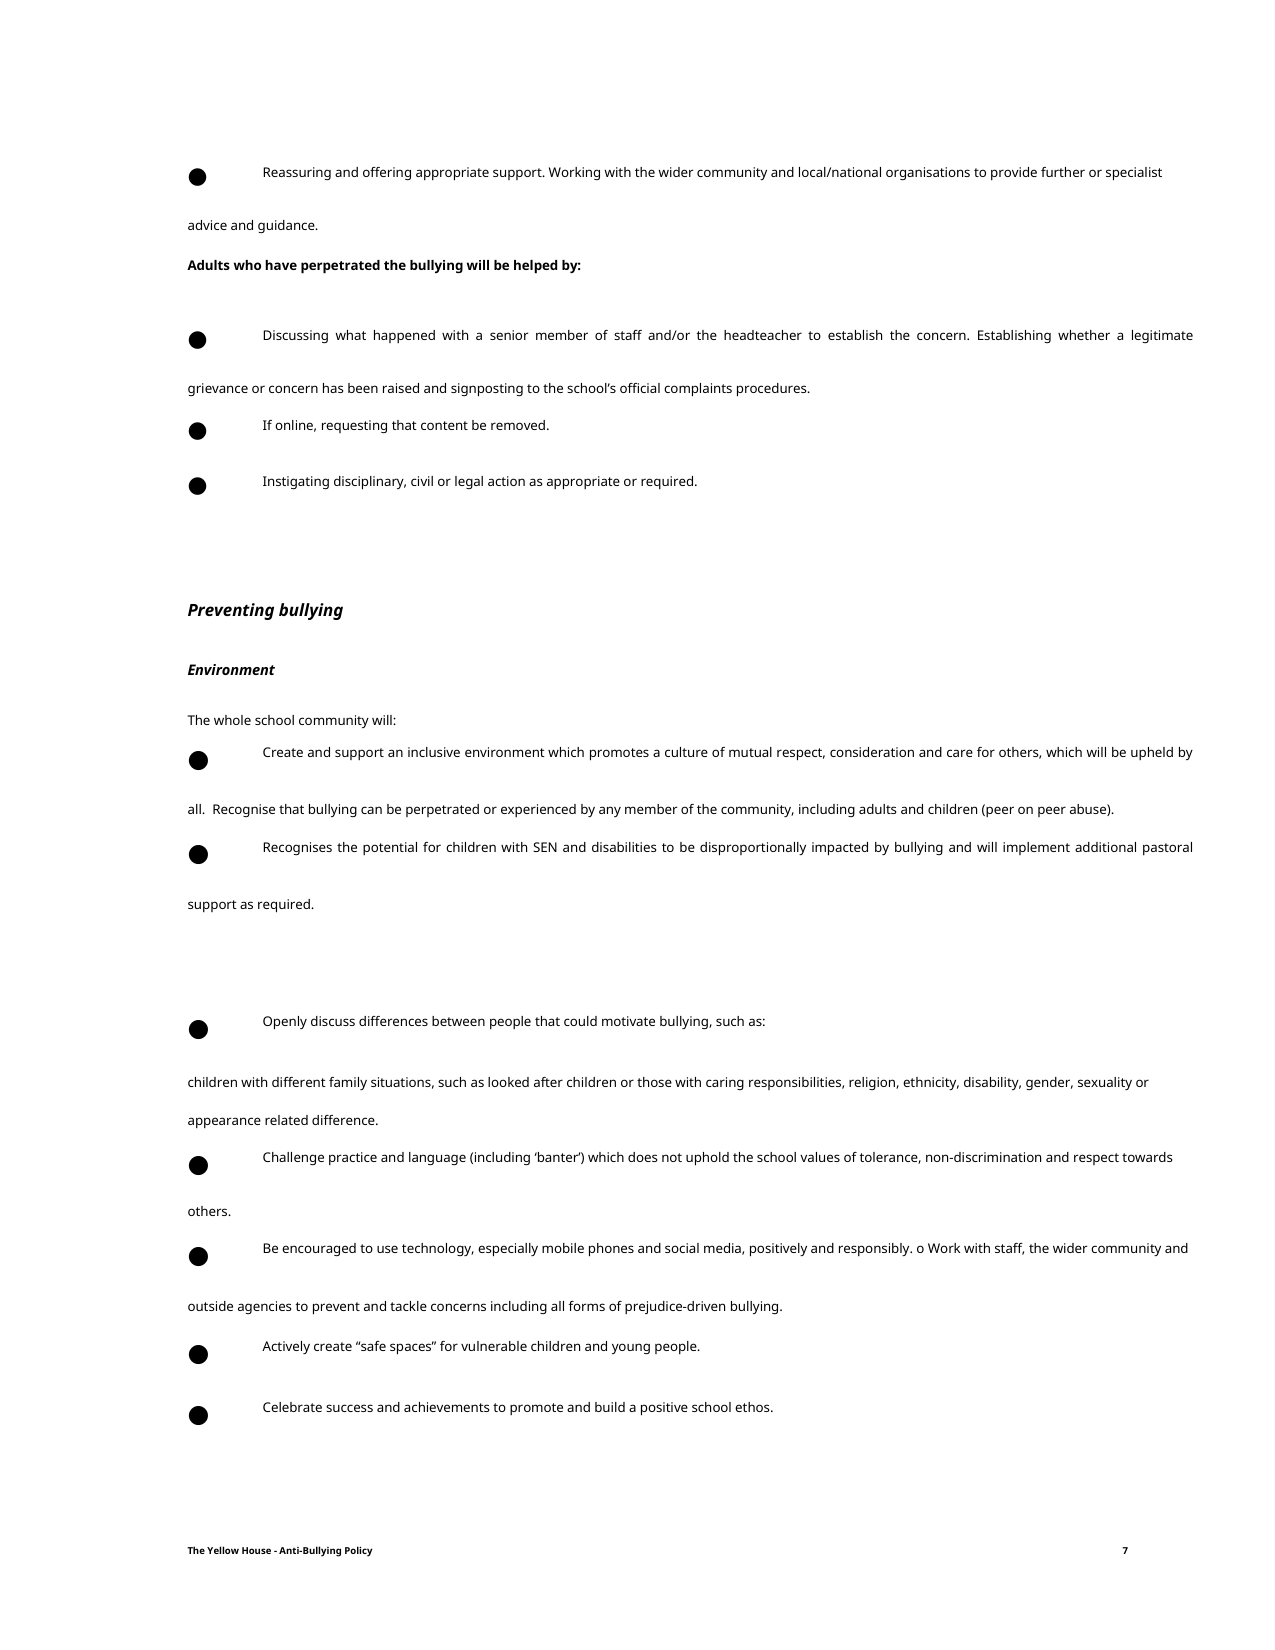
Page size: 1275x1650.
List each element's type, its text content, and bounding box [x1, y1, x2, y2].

list If online, requesting that content be removed. [187, 403, 1194, 450]
list Instigating disciplinary, civil or legal action as appropriate or required. [187, 459, 1194, 506]
subtitle Environment [187, 646, 1196, 680]
list Recognises the potential for children with SEN and disabilities to be disproportionally impacted by bullying and will implement additional pastoral support as required. [187, 825, 1194, 913]
list Reassuring and offering appropriate support. Working with the wider community and local/national organisations to provide further or specialist advice and guidance. [187, 150, 1187, 234]
subtitle Preventing bullying [187, 581, 1196, 621]
list Openly discuss differences between people that could motivate bullying, such as: [187, 999, 1194, 1051]
text children with different family situations, such as looked after children or those with caring responsibilities, religion, ethnicity, disability, gender, sexuality or appearance related difference. [187, 1061, 1194, 1129]
list Discussing what happened with a senior member of staff and/or the headteacher to establish the concern. Establishing whether a legitimate grievance or concern has been raised and signposting to the school’s official complaints procedures. [187, 313, 1194, 397]
list Actively create “safe spaces” for vulnerable children and young people. [187, 1324, 1194, 1375]
list Celebrate success and achievements to promote and build a positive school ethos. [187, 1386, 1194, 1437]
list Be encouraged to use technology, especially mobile phones and social media, positively and responsibly. o Work with staff, the wider community and outside agencies to prevent and tackle concerns including all forms of prejudice-driven bullying. [187, 1227, 1194, 1315]
list Create and support an inclusive environment which promotes a culture of mutual respect, consideration and care for others, which will be upheld by all. Recognise that bullying can be perpetrated or experienced by any member of the community, including adults and children (peer on peer abuse). [187, 730, 1194, 818]
text The whole school community will: [187, 699, 1194, 730]
list Challenge practice and language (including ‘banter’) which does not uphold the school values of tolerance, non-discrimination and respect towards others. [187, 1135, 1194, 1220]
text Adults who have perpetrated the bullying will be helped by: [187, 243, 1196, 274]
